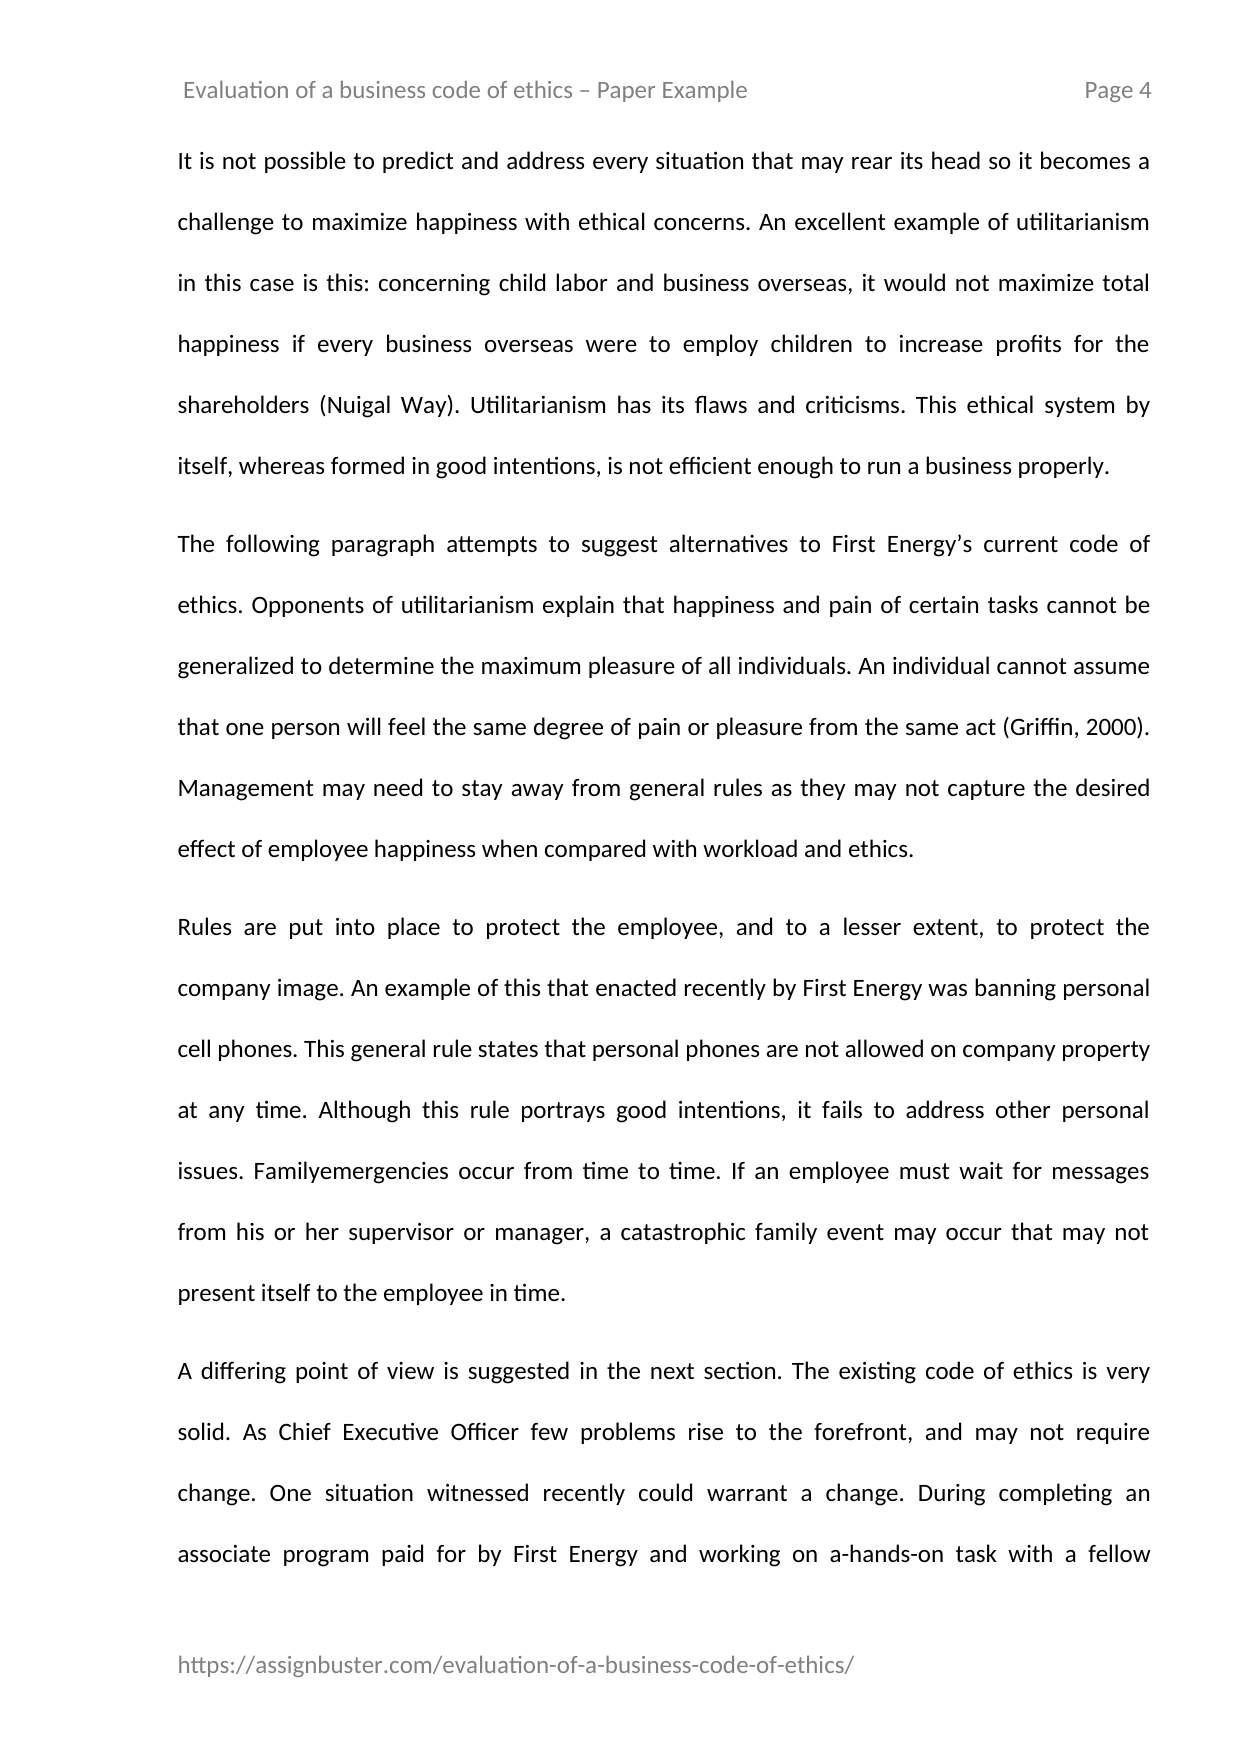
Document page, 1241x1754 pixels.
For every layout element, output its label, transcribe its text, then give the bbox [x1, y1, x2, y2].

text Rules are put into place to protect the employee, and to a lesser extent, to protect the company image. An example of this that enacted recently by First Energy was banning personal cell phones. This general rule states that personal phones are not allowed on company property at any time. Although this rule portrays good intentions, it fails to address other personal issues. Familyemergencies occur from time to time. If an employee must wait for messages from his or her supervisor or manager, a catastrophic family event may occur that may not present itself to the employee in time. [177, 911, 1152, 1308]
text The following paragraph attempts to suggest alternatives to First Energy’s current code of ethics. Opponents of utilitarianism explain that happiness and pain of certain tasks cannot be generalized to determine the maximum pleasure of all individuals. An individual cannot assume that one person will feel the same degree of pain or pleasure from the same act (Griffin, 2000). Management may need to stay away from general rules as they may not capture the desired effect of employee happiness when compared with workload and ethics. [177, 528, 1152, 864]
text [177, 1355, 1152, 1568]
text It is not possible to predict and address every situation that may rear its head so it becomes a challenge to maximize happiness with ethical concerns. An excellent example of utilitarianism in this case is this: concerning child labor and business overseas, it would not maximize total happiness if every business overseas were to employ children to increase profits for the shareholders (Nuigal Way). Utilitarianism has its flaws and criticisms. This ethical system by itself, whereas formed in good intentions, is not efficient enough to run a business properly. [177, 145, 1152, 481]
